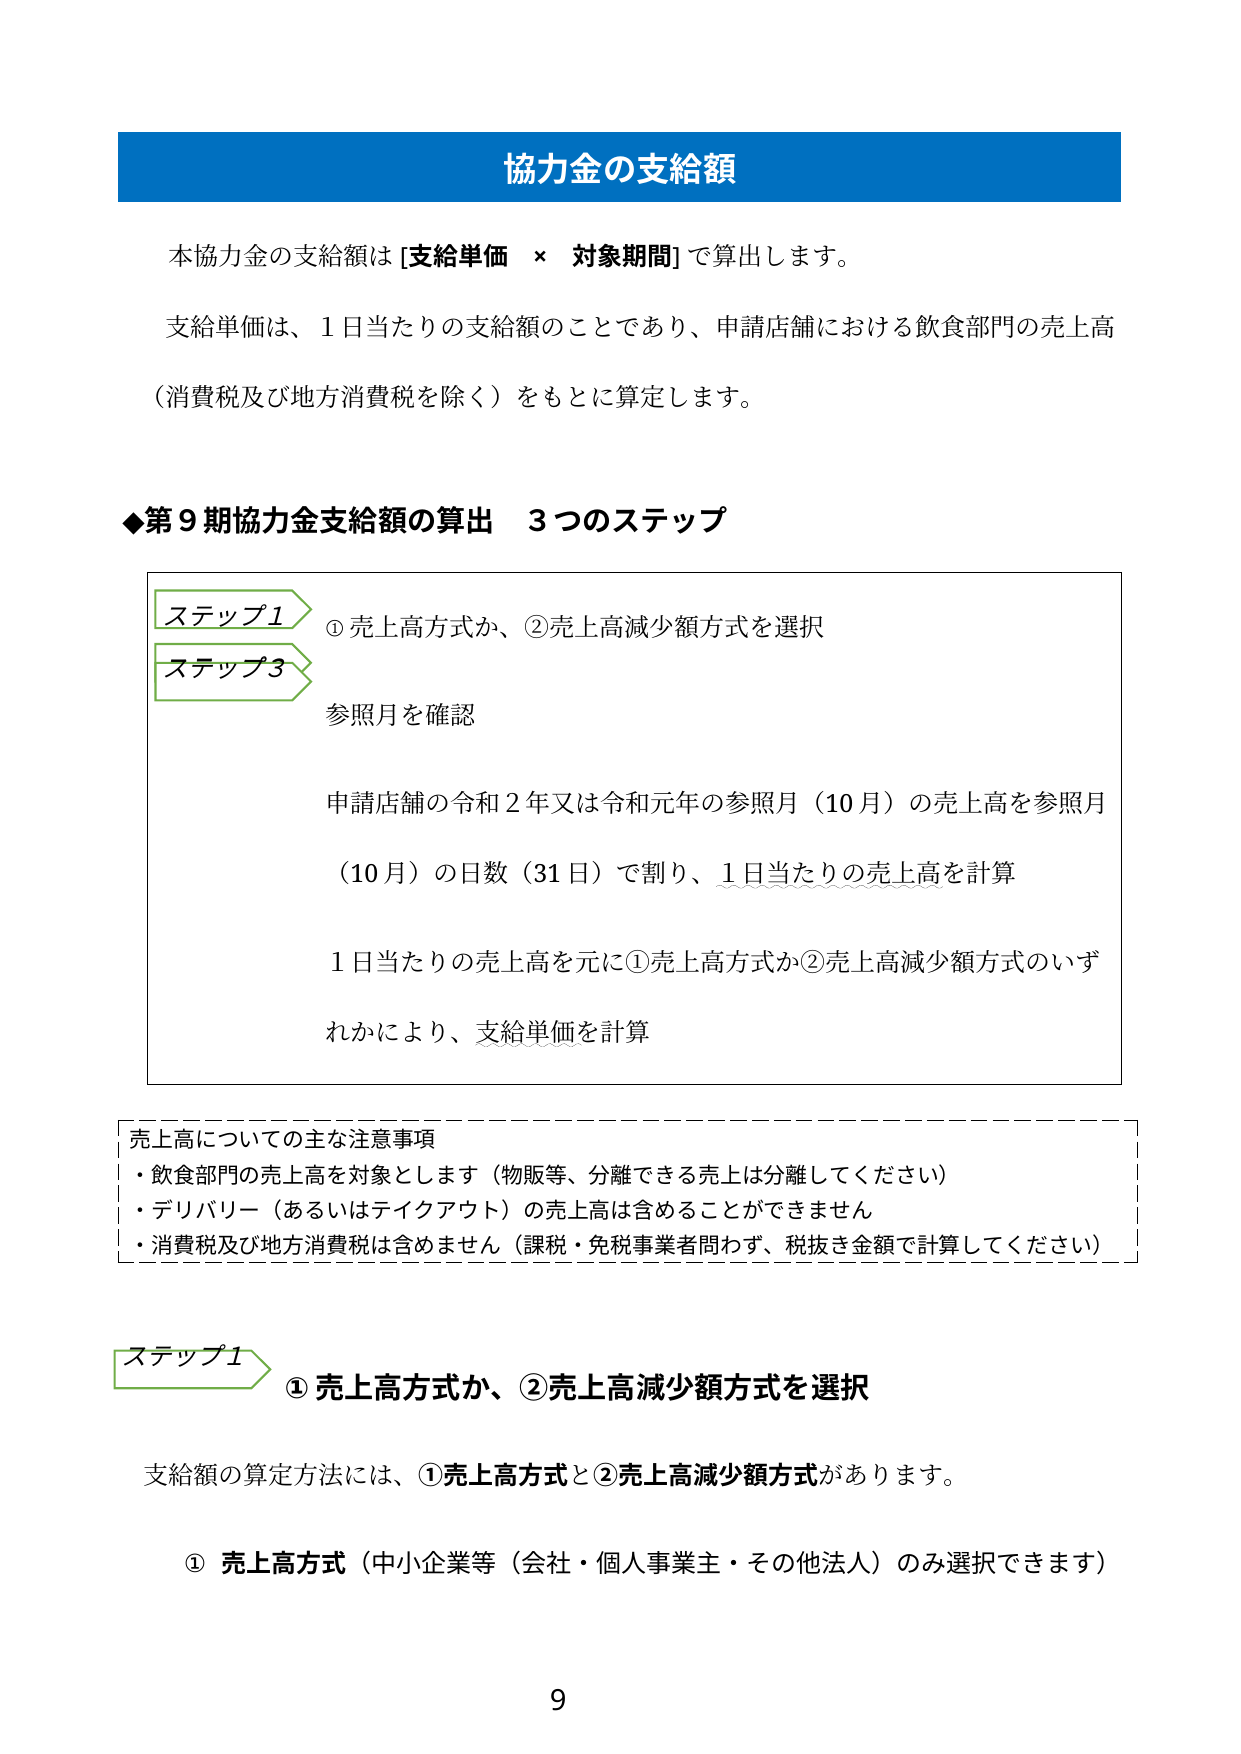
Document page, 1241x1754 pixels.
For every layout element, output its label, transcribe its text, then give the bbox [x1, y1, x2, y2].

text 支給額の算定方法には、①売上高方式と②売上高減少額方式があります。 [118, 1439, 1122, 1509]
table_header 協力金の支給額 [118, 132, 1121, 202]
table_header ①売上高方式か、②売上高減少額方式を選択 参照月を確認 申請店舗の令和２年又は令和元年の参照月（10月）の売上高を参照月（10月）の日数（31日）で割り、１日当たりの売上高を計算 １日当たりの売上高を元に①売上高方式か②売上高減少額方式のいずれかにより、支給単価を計算 [148, 573, 1121, 1083]
text ①売上高方式か、②売上高減少額方式を選択 [284, 1351, 1122, 1421]
text 本協力金の支給額は [支給単価 × 対象期間] で算出します。 [118, 220, 1122, 290]
table_header 売上高についての主な注意事項 ・飲食部門の売上高を対象とします（物販等、分離できる売上は分離してください） ・デリバリー（あるいはテイクアウト）の売上高は含めることができません ・消費税及び地方消費税は含めません（課税・免税事業者問わず、税抜き金額で計算してください） [118, 1120, 1137, 1262]
text ◆第９期協力金支給額の算出 ３つのステップ [89, 484, 1122, 554]
list 売上高方式（中小企業等（会社・個人事業主・その他法人）のみ選択できます） [184, 1527, 1122, 1597]
text 支給単価は、１日当たりの支給額のことであり、申請店舗における飲食部門の売上高（消費税及び地方消費税を除く）をもとに算定します。 [140, 290, 1122, 431]
